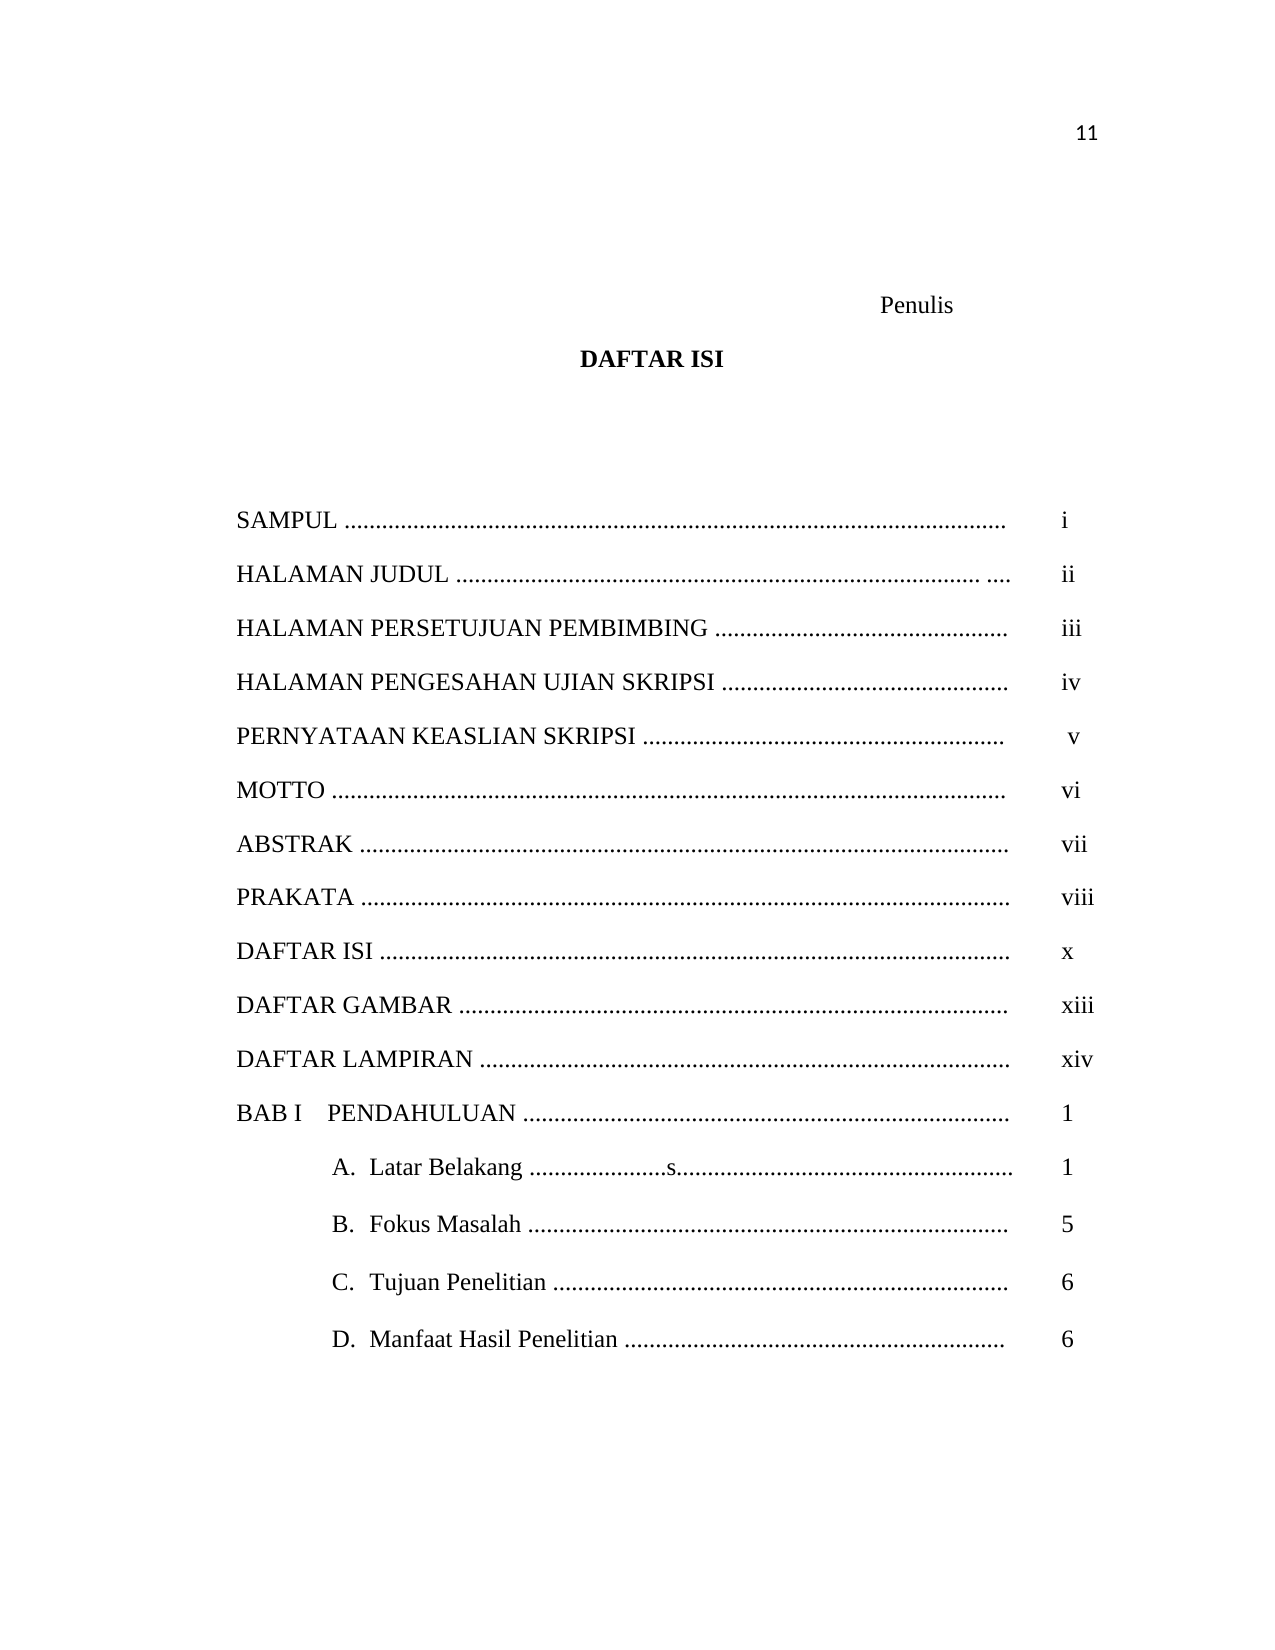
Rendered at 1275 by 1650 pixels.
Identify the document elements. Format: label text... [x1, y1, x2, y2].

text MOTTO ............................................................................................................ vi [236, 775, 1098, 803]
text SAMPUL .......................................................................................................... i [236, 506, 1098, 534]
list Fokus Masalah ............................................................................. 5 [332, 1209, 1098, 1238]
text DAFTAR GAMBAR ........................................................................................ xiii [236, 990, 1098, 1019]
text PRAKATA ........................................................................................................ viii [236, 882, 1098, 911]
text PERNYATAAN KEASLIAN SKRIPSI .......................................................... v [236, 721, 1093, 750]
text DAFTAR ISI [236, 344, 1098, 373]
text HALAMAN PENGESAHAN UJIAN SKRIPSI .............................................. iv [236, 667, 1098, 696]
list Latar Belakang ......................s...................................................... 1 [332, 1152, 1098, 1181]
list Tujuan Penelitian ......................................................................... 6 [332, 1267, 1098, 1296]
list Manfaat Hasil Penelitian ............................................................. 6 [332, 1324, 1098, 1353]
text HALAMAN PERSETUJUAN PEMBIMBING ............................................... iii [236, 613, 1098, 642]
text DAFTAR LAMPIRAN ..................................................................................... xiv [236, 1044, 1098, 1073]
text Penulis [236, 290, 1098, 319]
text BAB I PENDAHULUAN .............................................................................. 1 [236, 1098, 1098, 1127]
text ABSTRAK ........................................................................................................ vii [236, 829, 1098, 857]
text DAFTAR ISI ..................................................................................................... x [236, 936, 1098, 965]
text HALAMAN JUDUL .................................................................................... .... ii [236, 559, 1098, 588]
